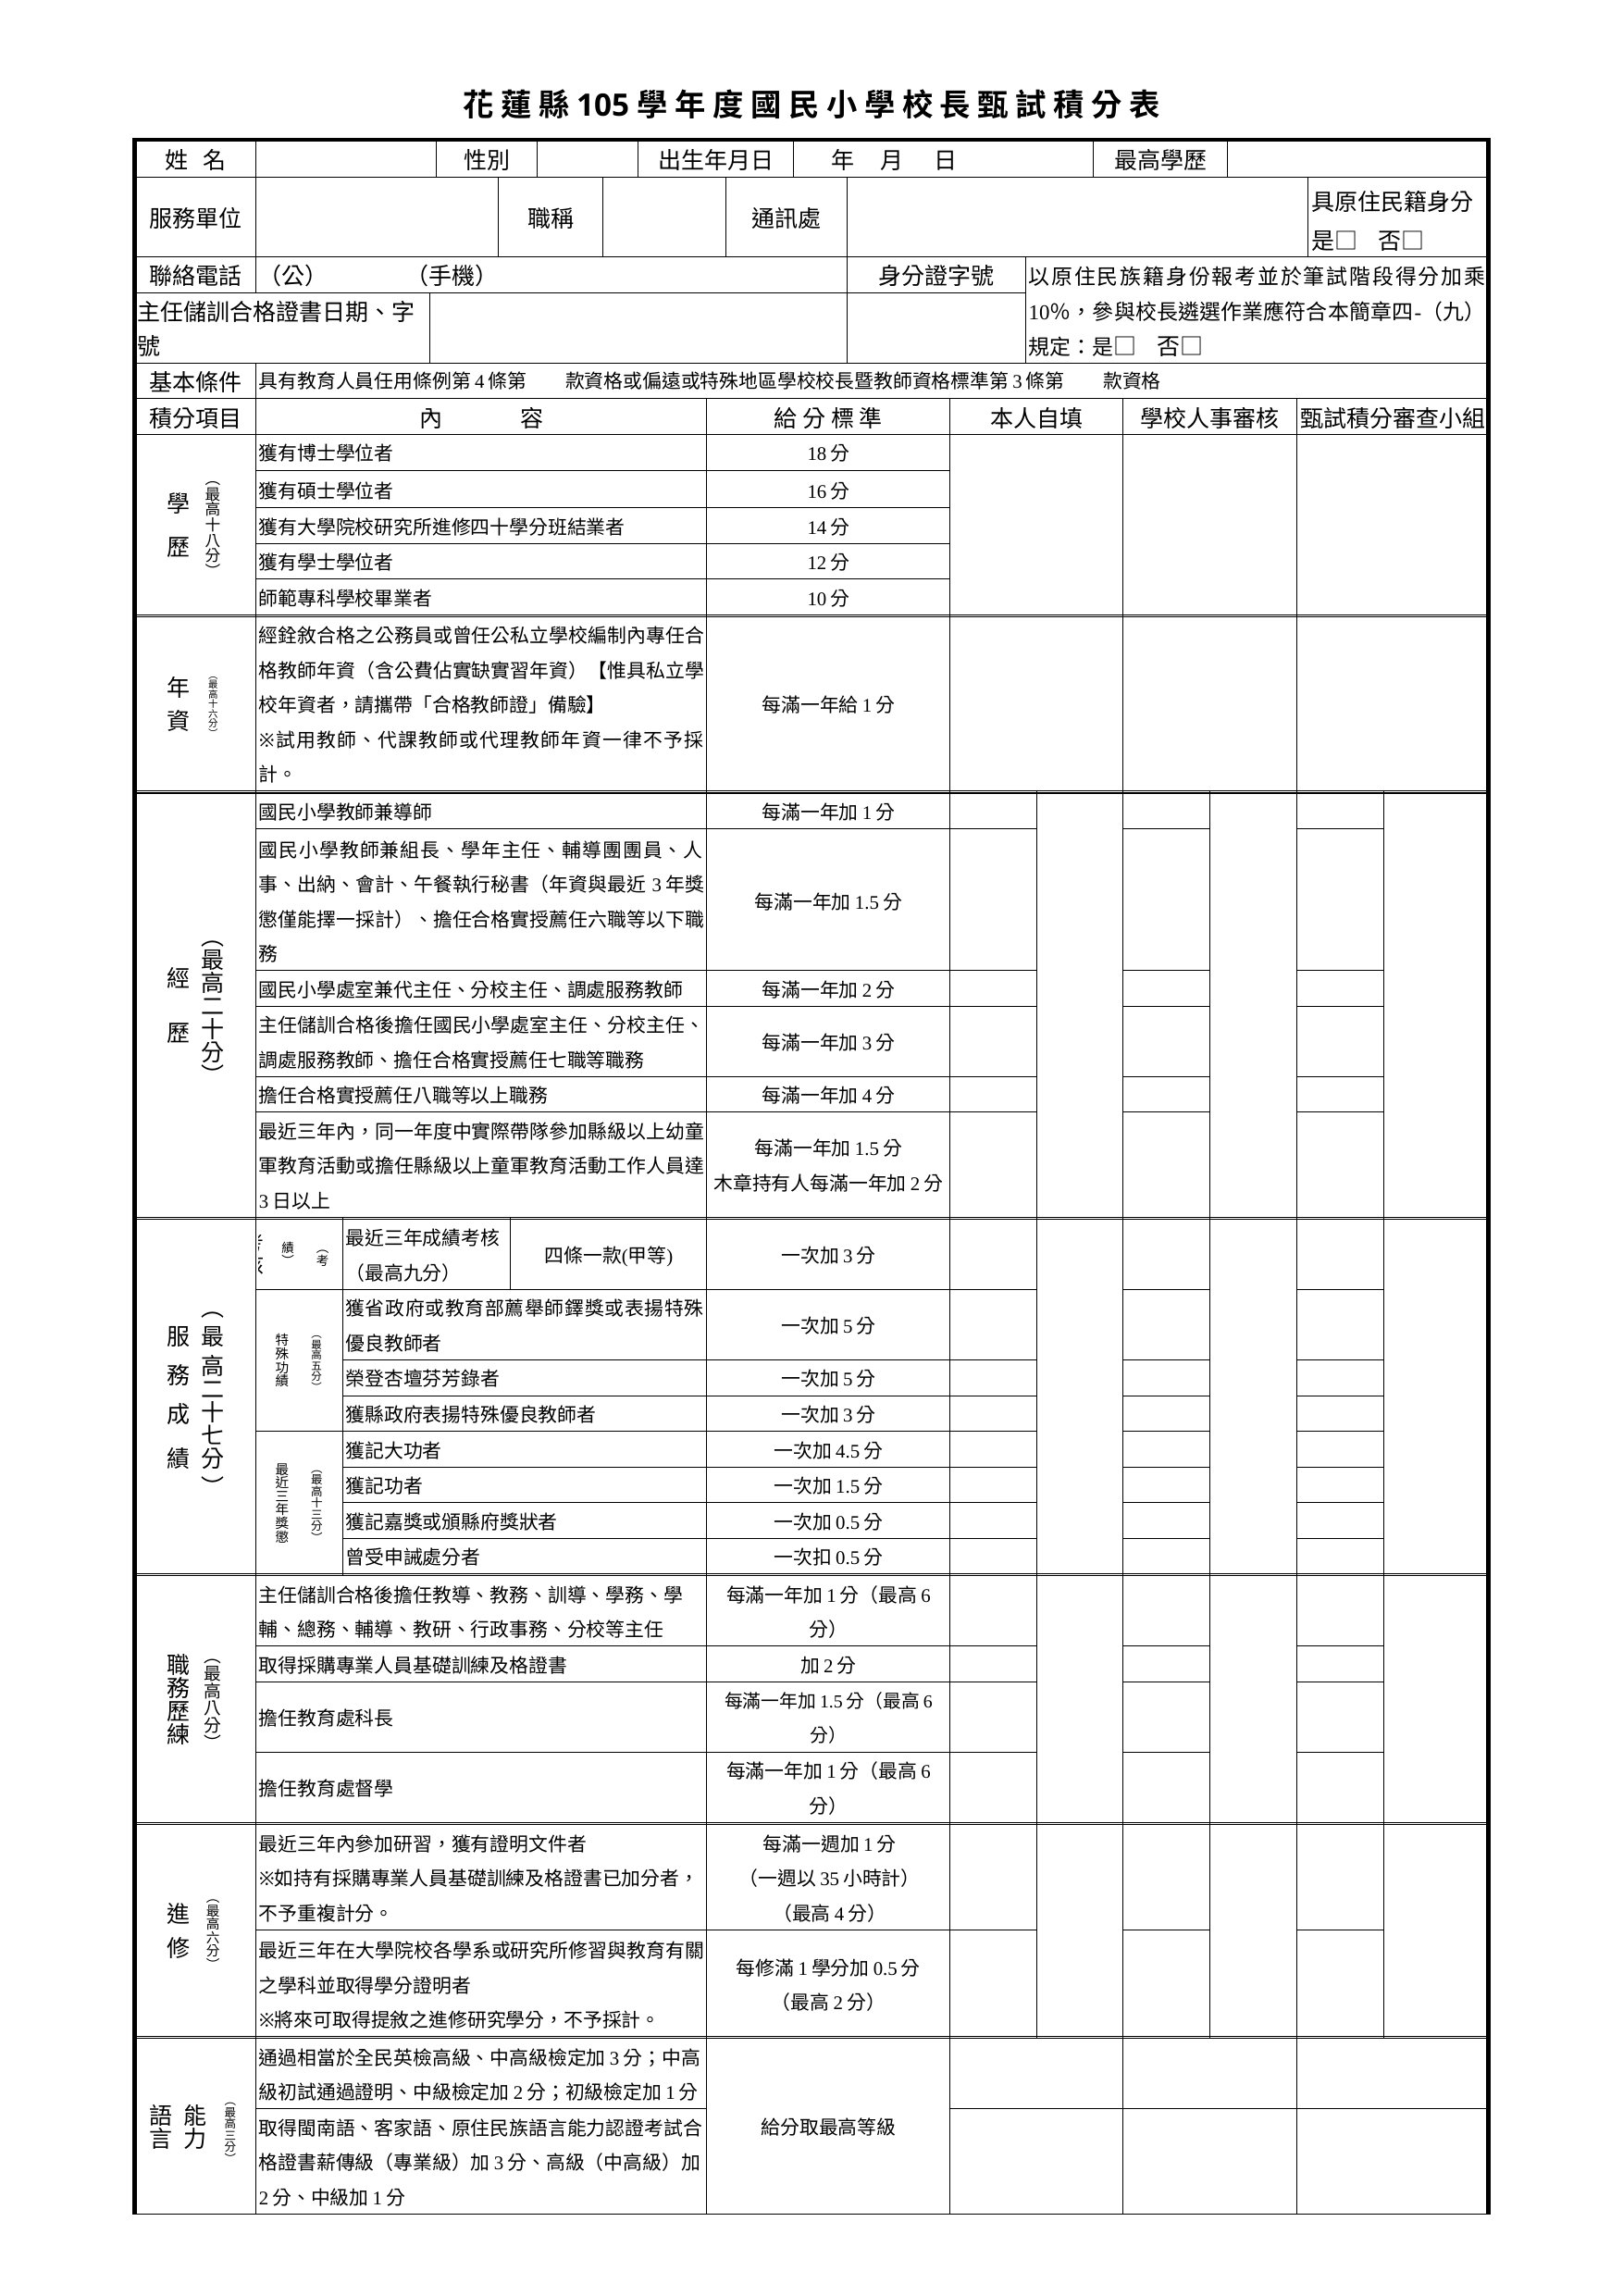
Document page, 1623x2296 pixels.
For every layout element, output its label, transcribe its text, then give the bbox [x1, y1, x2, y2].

table_cell [950, 1930, 1036, 2036]
table_cell 積分項目 [137, 399, 255, 434]
table_cell [1123, 1220, 1209, 1289]
table_cell （ 最 高二十七分 ） 服 務 成 績 [137, 1220, 255, 1573]
table_cell [1123, 971, 1209, 1006]
table_cell [1297, 1432, 1383, 1466]
table_header 年 月 日 [794, 142, 1093, 177]
table_cell [1123, 1468, 1209, 1502]
table_cell 10分 [707, 579, 949, 614]
table_cell [1123, 1576, 1209, 1645]
table_cell [603, 178, 725, 256]
table_cell 每修滿1學分加0.5分 （最高2分） [707, 1930, 949, 2036]
table_cell [1297, 1220, 1383, 1289]
table_cell 國民小學教師兼導師 [256, 794, 706, 828]
table_cell [1297, 794, 1383, 828]
table_cell 16分 [707, 471, 949, 507]
table_cell [950, 1396, 1036, 1431]
table_cell [1123, 1930, 1209, 2036]
table_cell [1384, 1220, 1486, 1573]
table_cell [1297, 1007, 1383, 1076]
table_cell 每滿一年加1分 [707, 794, 949, 828]
table_cell （最高十六分） 年 資 [137, 617, 255, 790]
table_cell 擔任教育處科長 [256, 1682, 706, 1752]
table_cell [950, 1432, 1036, 1466]
table_cell 每滿一年給1分 [707, 617, 949, 790]
table_cell 每滿一年加1.5分（最高6分） [707, 1682, 949, 1752]
table_cell [950, 1220, 1036, 1289]
table_cell 四條一款(甲等) [511, 1220, 706, 1289]
table_cell （最高五分） 特殊功績 [256, 1290, 342, 1431]
table_header 性別 [437, 142, 537, 177]
table_cell [950, 2039, 1122, 2108]
table_cell [1297, 1503, 1383, 1538]
table_cell [1123, 1503, 1209, 1538]
table_cell 國民小學教師兼組長、學年主任、輔導團團員、人事、出納、會計、午餐執行秘書（年資與最近3年獎懲僅能擇一採計）、擔任合格實授薦任六職等以下職務 [256, 829, 706, 970]
table_cell 身分證字號 [848, 257, 1025, 292]
table_cell [950, 794, 1036, 828]
table_cell [1037, 1576, 1122, 1822]
table_cell [1123, 1646, 1209, 1682]
table_cell 18分 [707, 435, 949, 469]
table_cell [1123, 1290, 1209, 1359]
table_cell 最近三年內，同一年度中實際帶隊參加縣級以上幼童軍教育活動或擔任縣級以上童軍教育活動工作人員達3日以上 [256, 1112, 706, 1217]
table_cell 榮登杏壇芬芳錄者 [343, 1360, 706, 1395]
table_cell 擔任合格實授薦任八職等以上職務 [256, 1077, 706, 1111]
table_cell [1123, 1682, 1209, 1752]
table_cell （公） （手機） [256, 257, 847, 292]
table_cell [1384, 1825, 1486, 2036]
table_cell [1297, 617, 1486, 790]
table_cell 基本條件 [137, 364, 255, 398]
table_cell [1123, 1077, 1209, 1111]
table_cell 每滿一年加4分 [707, 1077, 949, 1111]
table_cell 曾受申誡處分者 [343, 1539, 706, 1573]
table_cell （最高三分） 能力 語言 [137, 2039, 255, 2214]
table_cell [1384, 794, 1486, 1217]
table_cell （最高十三分） 最近三年獎懲 [256, 1432, 342, 1573]
table_cell （最高二十分） 經 歷 [137, 794, 255, 1217]
table_cell [1123, 1007, 1209, 1076]
table_cell 主任儲訓合格證書日期、字號 [137, 293, 429, 363]
text 花 蓮 縣 105 學 年 度 國 民 小 學 校 長 甄 試 積 分 表 [164, 68, 1459, 138]
table_cell [1123, 1753, 1209, 1822]
table_cell [1123, 435, 1296, 614]
table_cell [1123, 2109, 1296, 2214]
table_cell [1297, 1539, 1383, 1573]
table_cell [1297, 1077, 1383, 1111]
table_cell [1123, 1432, 1209, 1466]
table_cell 獲縣政府表揚特殊優良教師者 [343, 1396, 706, 1431]
table_cell [848, 293, 1025, 363]
table_cell 獲有大學院校研究所進修四十學分班結業者 [256, 508, 706, 543]
table_cell 最近三年內參加研習，獲有證明文件者 ※如持有採購專業人員基礎訓練及格證書已加分者，不予重複計分。 [256, 1825, 706, 1929]
table_cell [256, 178, 498, 256]
table_cell 具原住民籍身分 是□ 否□ [1308, 178, 1486, 256]
table_cell 每滿一年加1.5分 木章持有人每滿一年加2分 [707, 1112, 949, 1217]
table_cell [1297, 971, 1383, 1006]
table_cell 職稱 [499, 178, 602, 256]
table_cell 一次加1.5分 [707, 1468, 949, 1502]
table_cell 甄試積分審查小組 [1297, 399, 1486, 434]
table_cell [1297, 1682, 1383, 1752]
table_cell 通訊處 [726, 178, 847, 256]
table_cell [950, 1007, 1036, 1076]
table_cell 獲記嘉獎或頒縣府獎狀者 [343, 1503, 706, 1538]
table_cell 12分 [707, 544, 949, 578]
table_cell [1297, 1468, 1383, 1502]
table_cell 服務單位 [137, 178, 255, 256]
table_cell 一次加5分 [707, 1360, 949, 1395]
table_cell [950, 617, 1122, 790]
table_cell 加2分 [707, 1646, 949, 1682]
table_cell [1210, 794, 1296, 1217]
table_cell 每滿一年加2分 [707, 971, 949, 1006]
table_cell [1297, 1112, 1383, 1217]
table_cell [1297, 1360, 1383, 1395]
table_cell [950, 1468, 1036, 1502]
table_cell 主任儲訓合格後擔任國民小學處室主任、分校主任、調處服務教師、擔任合格實授薦任七職等職務 [256, 1007, 706, 1076]
table_cell （最高十八分） 學 歷 [137, 435, 255, 614]
table_cell [950, 1753, 1036, 1822]
table_cell 一次加0.5分 [707, 1503, 949, 1538]
table_cell 經銓敘合格之公務員或曾任公私立學校編制內專任合格教師年資（含公費佔實缺實習年資）【惟具私立學校年資者，請攜帶「合格教師證」備驗】 ※試用教師、代課教師或代理教師年資一律不予採計。 [256, 617, 706, 790]
table_cell 獲省政府或教育部薦舉師鐸獎或表揚特殊優良教師者 [343, 1290, 706, 1359]
table_cell [1297, 1396, 1383, 1431]
table_cell [1297, 1576, 1383, 1645]
table_cell [950, 1576, 1036, 1645]
table_header [538, 142, 638, 177]
table_header [1228, 142, 1486, 177]
table_cell 師範專科學校畢業者 [256, 579, 706, 614]
table_cell 一次加3分 [707, 1396, 949, 1431]
table_cell [950, 1077, 1036, 1111]
table_cell [950, 1682, 1036, 1752]
table_cell [950, 2109, 1122, 2214]
table_cell 每滿一年加3分 [707, 1007, 949, 1076]
table_cell [1123, 1539, 1209, 1573]
table_cell 本人自填 [950, 399, 1122, 434]
table_cell 每滿一年加1分（最高6分） [707, 1576, 949, 1645]
table_cell [950, 435, 1122, 614]
table_cell [1297, 1753, 1383, 1822]
table_cell [1297, 2109, 1486, 2214]
table_cell [1123, 794, 1209, 828]
table_cell [1210, 1825, 1296, 2036]
table_cell [950, 829, 1036, 970]
table_cell 一次加3分 [707, 1220, 949, 1289]
table_cell 以原住民族籍身份報考並於筆試階段得分加乘10％，參與校長遴選作業應符合本簡章四-（九）規定：是□ 否□ [1026, 257, 1486, 363]
table_cell [1297, 1290, 1383, 1359]
table_header 姓 名 [137, 142, 255, 177]
table_cell 取得採購專業人員基礎訓練及格證書 [256, 1646, 706, 1682]
table_cell [1123, 1112, 1209, 1217]
table_cell 取得閩南語、客家語、原住民族語言能力認證考試合格證書薪傳級（專業級）加3分、高級（中高級）加2分、中級加1分 [256, 2109, 706, 2214]
table_cell [950, 1539, 1036, 1573]
table_cell [1123, 2039, 1296, 2108]
table_cell [1297, 435, 1486, 614]
table_cell [1297, 1930, 1383, 2036]
table_cell 學校人事審核 [1123, 399, 1296, 434]
table_cell 獲記功者 [343, 1468, 706, 1502]
table_cell 每滿一週加1分 （一週以35小時計） （最高4分） [707, 1825, 949, 1929]
table_cell 國民小學處室兼代主任、分校主任、調處服務教師 [256, 971, 706, 1006]
table_cell 給分取最高等級 [707, 2039, 949, 2214]
table_cell [1210, 1220, 1296, 1573]
table_cell [1297, 1825, 1383, 1929]
table_cell 一次加5分 [707, 1290, 949, 1359]
table_cell [950, 1290, 1036, 1359]
table_cell [1037, 1825, 1122, 2036]
table_cell [950, 1360, 1036, 1395]
table_cell [848, 178, 1307, 256]
table_cell 內 容 [256, 399, 706, 434]
table_cell 獲有碩士學位者 [256, 471, 706, 507]
table_header 最高學歷 [1094, 142, 1227, 177]
table_cell [1297, 1646, 1383, 1682]
table_cell 最近三年成績考核 （最高九分） [343, 1220, 510, 1289]
table_cell 獲記大功者 [343, 1432, 706, 1466]
table_cell 最近三年在大學院校各學系或研究所修習與教育有關之學科並取得學分證明者 ※將來可取得提敘之進修研究學分，不予採計。 [256, 1930, 706, 2036]
table_cell [1037, 794, 1122, 1217]
table_cell [1297, 829, 1383, 970]
table_cell [1297, 2039, 1486, 2108]
table_cell [1123, 829, 1209, 970]
table_cell 獲有學士學位者 [256, 544, 706, 578]
table_cell [950, 1112, 1036, 1217]
table_cell [1384, 1576, 1486, 1822]
table_cell 擔任教育處督學 [256, 1753, 706, 1822]
table_cell [950, 1503, 1036, 1538]
table_cell [1210, 1576, 1296, 1822]
table_cell （最高六分） 進 修 [137, 1825, 255, 2036]
table_cell [430, 293, 847, 363]
table_cell （考績） 考核 [256, 1220, 342, 1289]
table_cell 一次加4.5分 [707, 1432, 949, 1466]
table_cell 獲有博士學位者 [256, 435, 706, 469]
table_header [256, 142, 436, 177]
table_cell [950, 1825, 1036, 1929]
table_cell [1037, 1220, 1122, 1573]
table_cell [1123, 617, 1296, 790]
table_cell 主任儲訓合格後擔任教導、教務、訓導、學務、學輔、總務、輔導、教研、行政事務、分校等主任 [256, 1576, 706, 1645]
table_cell 具有教育人員任用條例第4條第 款資格或偏遠或特殊地區學校校長暨教師資格標準第3條第 款資格 [256, 364, 1486, 398]
table_cell 聯絡電話 [137, 257, 255, 292]
table_header 出生年月日 [638, 142, 793, 177]
table_cell 每滿一年加1分（最高6分） [707, 1753, 949, 1822]
table_cell 14分 [707, 508, 949, 543]
table_cell （最高八分） 職務歷練 [137, 1576, 255, 1822]
table_cell [1123, 1825, 1209, 1929]
table_cell 通過相當於全民英檢高級、中高級檢定加3分；中高級初試通過證明、中級檢定加2分；初級檢定加1分 [256, 2039, 706, 2108]
table_cell [1123, 1396, 1209, 1431]
table_cell 一次扣0.5分 [707, 1539, 949, 1573]
table_cell 給 分 標 準 [707, 399, 949, 434]
table_cell 每滿一年加1.5分 [707, 829, 949, 970]
table_cell [1123, 1360, 1209, 1395]
table_cell [950, 971, 1036, 1006]
table_cell [950, 1646, 1036, 1682]
